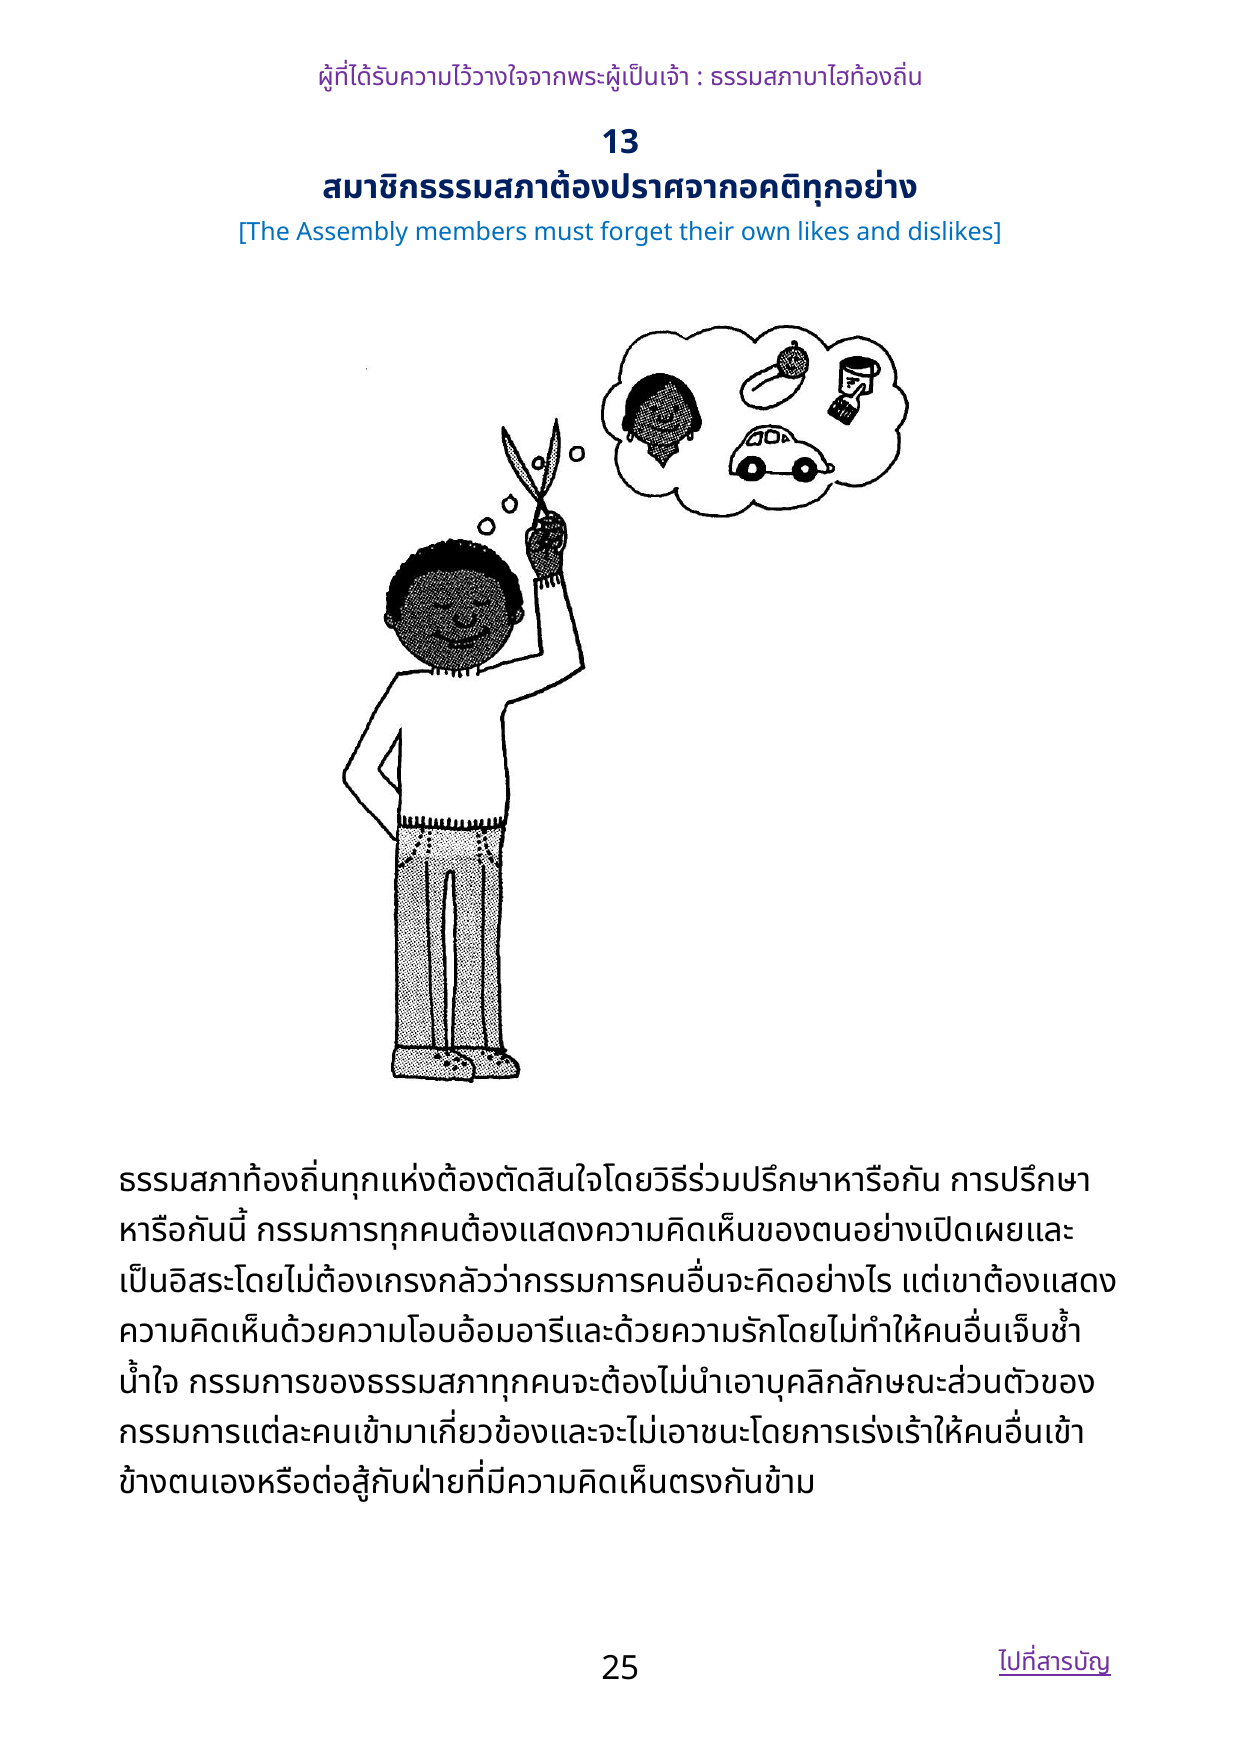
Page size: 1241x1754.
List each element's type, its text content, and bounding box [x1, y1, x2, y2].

picture [307, 293, 933, 1111]
text ธรรมสภาท้องถิ่นทุกแห่งต้องตัดสินใจโดยวิธีร่วมปรึกษาหารือกัน การปรึกษาหารือกันนี้ กรรมการทุกคนต้องแสดงความคิดเห็นของตนอย่างเปิดเผยและเป็นอิสระโดยไม่ต้องเกรงกลัวว่ากรรมการคนอื่นจะคิดอย่างไร แต่เขาต้องแสดงความคิดเห็นด้วยความโอบอ้อมอารีและด้วยความรักโดยไม่ทำให้คนอื่นเจ็บช้ำน้ำใจ กรรมการของธรรมสภาทุกคนจะต้องไม่นำเอาบุคลิกลักษณะส่วนตัวของกรรมการแต่ละคนเข้ามาเกี่ยวข้องและจะไม่เอาชนะโดยการเร่งเร้าให้คนอื่นเข้าข้างตนเองหรือต่อสู้กับฝ่ายที่มีความคิดเห็นตรงกันข้าม [118, 1156, 1122, 1509]
subtitle 13 สมาชิกธรรมสภาต้องปราศจากอคติทุกอย่าง [The Assembly members must forget their own likes and dislikes] [118, 118, 1122, 248]
